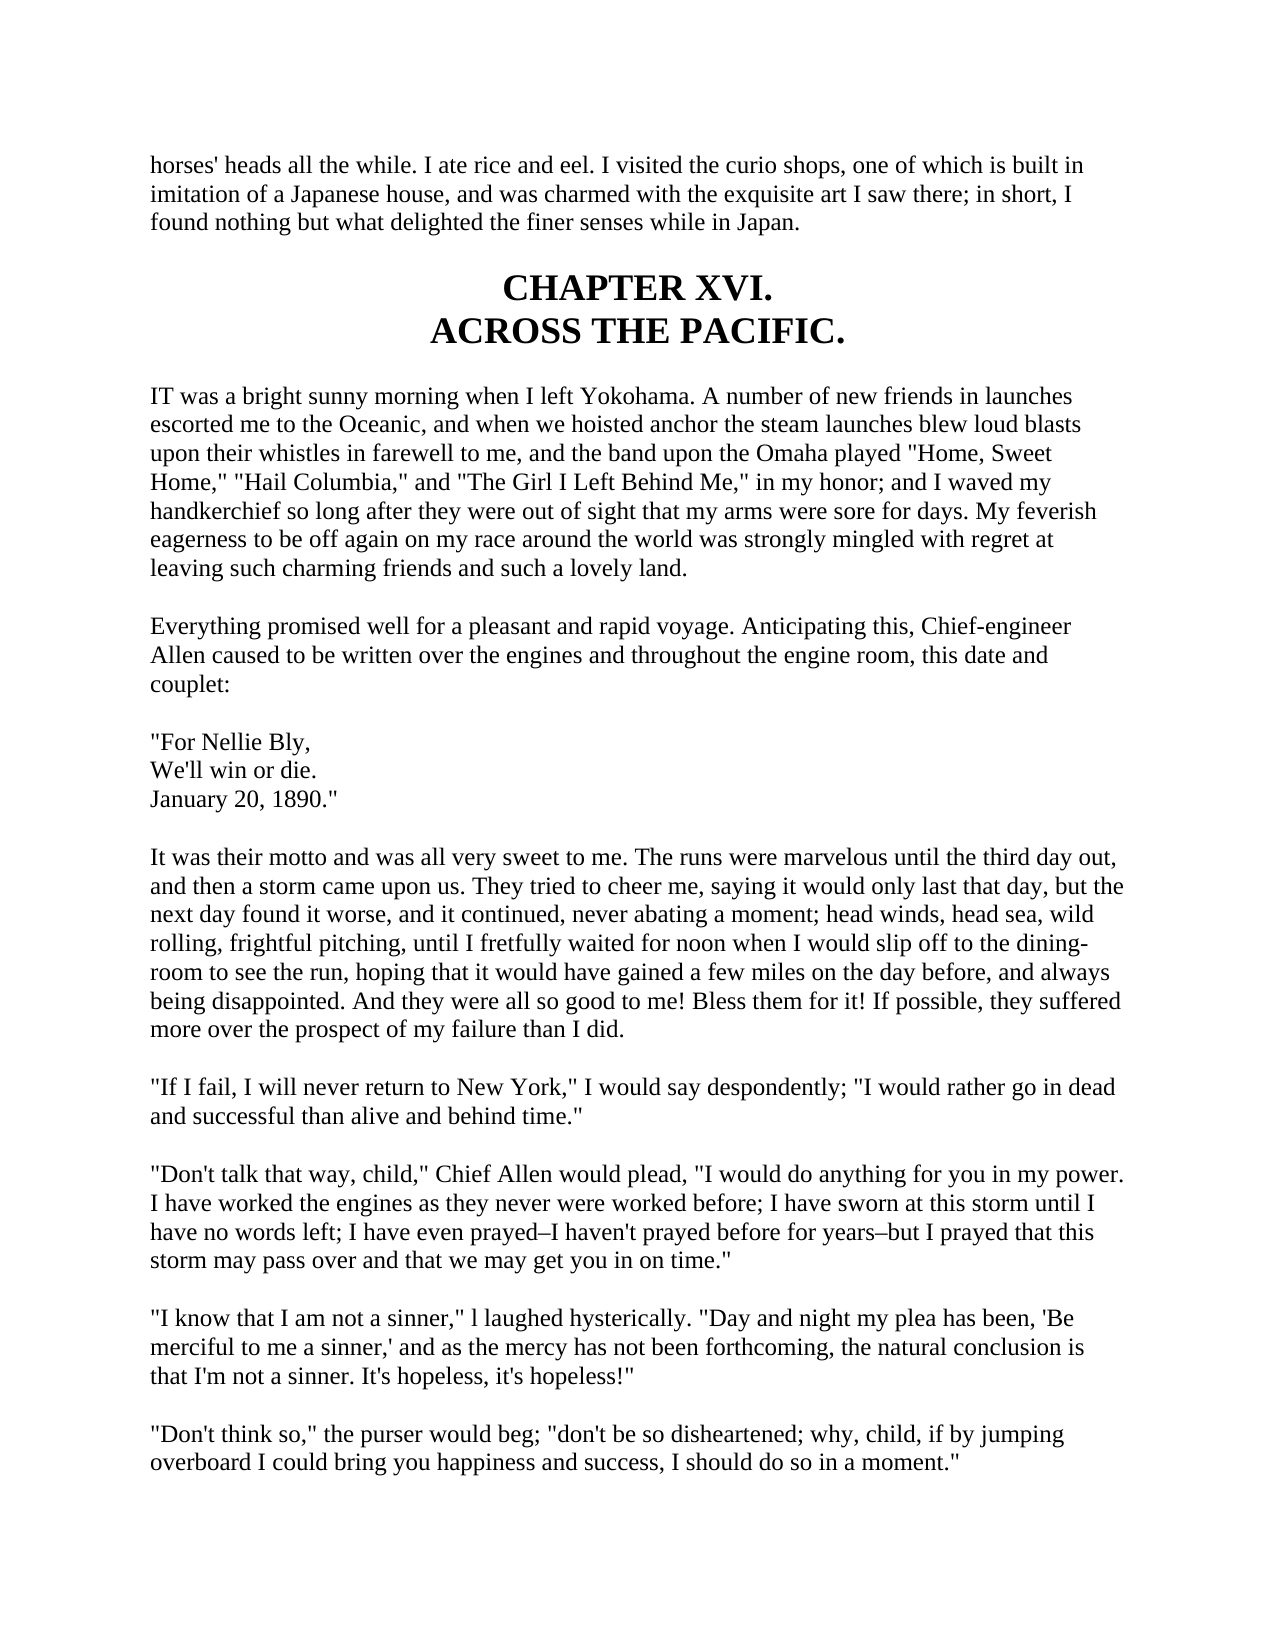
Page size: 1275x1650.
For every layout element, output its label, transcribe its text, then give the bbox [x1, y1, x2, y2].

text "Don't think so," the purser would beg; "don't be so disheartened; why, child, if by jumping overboard I could bring you happiness and success, I should do so in a moment." [150, 1419, 1125, 1476]
text IT was a bright sunny morning when I left Yokohama. A number of new friends in launches escorted me to the Oceanic, and when we hoisted anchor the steam launches blew loud blasts upon their whistles in farewell to me, and the band upon the Omaha played "Home, Sweet Home," "Hail Columbia," and "The Girl I Left Behind Me," in my honor; and I waved my handkerchief so long after they were out of sight that my arms were sore for days. My feverish eagerness to be off again on my race around the world was strongly mingled with regret at leaving such charming friends and such a lovely land. [150, 381, 1125, 582]
text "Don't talk that way, child," Chief Allen would plead, "I would do anything for you in my power. I have worked the engines as they never were worked before; I have sworn at this storm until I have no words left; I have even prayed–I haven't prayed before for years–but I prayed that this storm may pass over and that we may get you in on time." [150, 1159, 1125, 1274]
text It was their motto and was all very sweet to me. The runs were marvelous until the third day out, and then a storm came upon us. They tried to cheer me, saying it would only last that day, but the next day found it worse, and it continued, never abating a moment; head winds, head sea, wild rolling, frightful pitching, until I fretfully waited for noon when I would slip off to the dining-room to see the run, hoping that it would have gained a few miles on the day before, and always being disappointed. And they were all so good to me! Bless them for it! If possible, they suffered more over the prospect of my failure than I did. [150, 842, 1125, 1043]
text "If I fail, I will never return to New York," I would say despondently; "I would rather go in dead and successful than alive and behind time." [150, 1072, 1125, 1130]
text CHAPTER XVI. ACROSS THE PACIFIC. [150, 265, 1125, 352]
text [150, 150, 1125, 236]
text "I know that I am not a sinner," l laughed hysterically. "Day and night my plea has been, 'Be merciful to me a sinner,' and as the mercy has not been forthcoming, the natural conclusion is that I'm not a sinner. It's hopeless, it's hopeless!" [150, 1303, 1125, 1389]
text Everything promised well for a pleasant and rapid voyage. Anticipating this, Chief-engineer Allen caused to be written over the engines and throughout the engine room, this date and couplet: [150, 611, 1125, 697]
text "For Nellie Bly, We'll win or die. January 20, 1890." [150, 727, 1125, 813]
